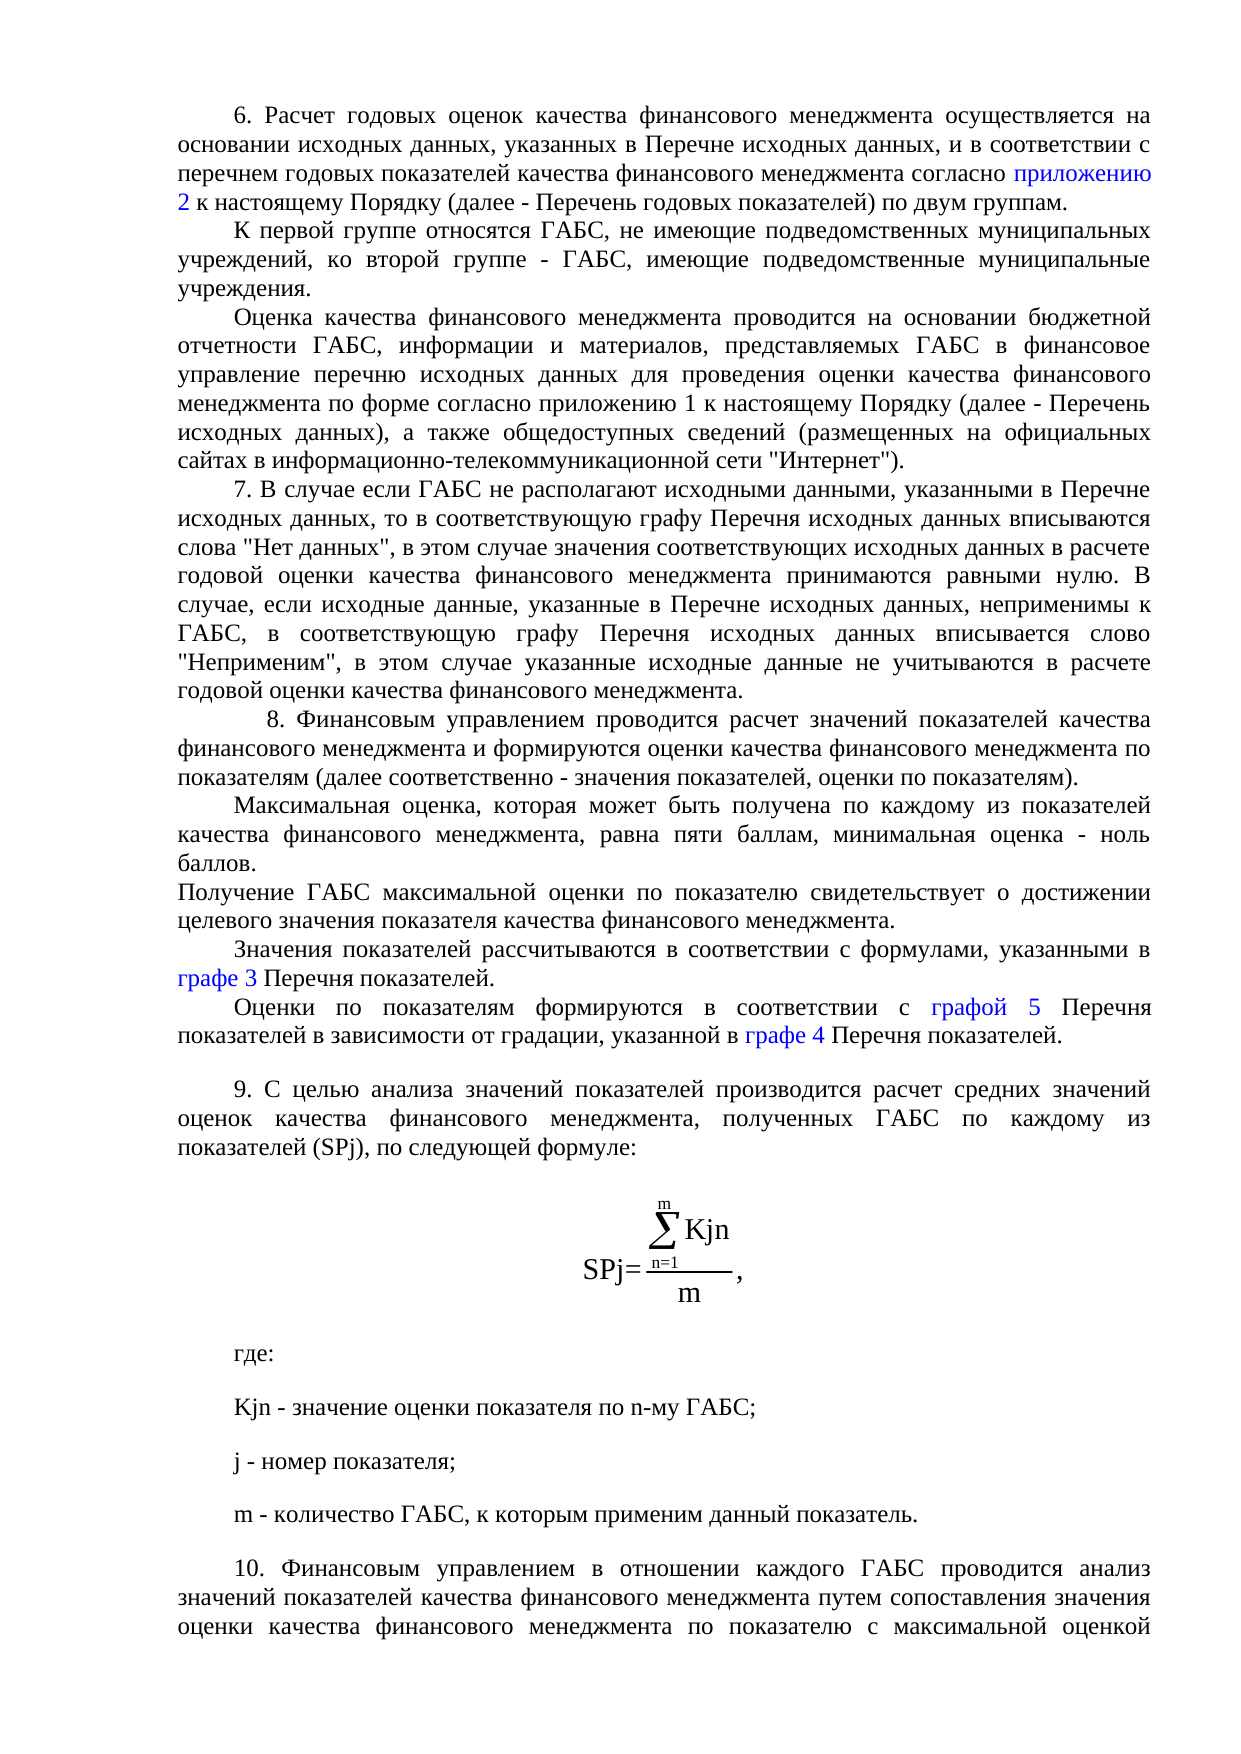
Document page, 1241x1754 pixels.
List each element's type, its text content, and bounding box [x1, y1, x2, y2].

text Оценка качества финансового менеджмента проводится на основании бюджетной отчетности ГАБС, информации и материалов, представляемых ГАБС в финансовое управление перечню исходных данных для проведения оценки качества финансового менеджмента по форме согласно приложению 1 к настоящему Порядку (далее - Перечень исходных данных), а также общедоступных сведений (размещенных на официальных сайтах в информационно-телекоммуникационной сети "Интернет"). [177, 302, 1152, 474]
text Значения показателей рассчитываются в соответствии с формулами, указанными в графе 3 Перечня показателей. [177, 934, 1152, 992]
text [177, 1553, 1152, 1639]
text Kjn - значение оценки показателя по n-му ГАБС; [177, 1392, 1152, 1421]
text К первой группе относятся ГАБС, не имеющие подведомственных муниципальных учреждений, ко второй группе - ГАБС, имеющие подведомственные муниципальные учреждения. [177, 215, 1152, 302]
text Получение ГАБС максимальной оценки по показателю свидетельствует о достижении целевого значения показателя качества финансового менеджмента. [177, 877, 1152, 934]
text где: [177, 1338, 1152, 1367]
text Оценки по показателям формируются в соответствии с графой 5 Перечня показателей в зависимости от градации, указанной в графе 4 Перечня показателей. [177, 992, 1152, 1049]
text m - количество ГАБС, к которым применим данный показатель. [177, 1499, 1152, 1528]
text Максимальная оценка, которая может быть получена по каждому из показателей качества финансового менеджмента, равна пяти баллам, минимальная оценка - ноль баллов. [177, 790, 1152, 877]
text 6. Расчет годовых оценок качества финансового менеджмента осуществляется на основании исходных данных, указанных в Перечне исходных данных, и в соответствии с перечнем годовых показателей качества финансового менеджмента согласно приложению 2 к настоящему Порядку (далее - Перечень годовых показателей) по двум группам. [177, 100, 1152, 215]
text 7. В случае если ГАБС не располагают исходными данными, указанными в Перечне исходных данных, то в соответствующую графу Перечня исходных данных вписываются слова "Нет данных", в этом случае значения соответствующих исходных данных в расчете годовой оценки качества финансового менеджмента принимаются равными нулю. В случае, если исходные данные, указанные в Перечне исходных данных, неприменимы к ГАБС, в соответствующую графу Перечня исходных данных вписывается слово "Неприменим", в этом случае указанные исходные данные не учитываются в расчете годовой оценки качества финансового менеджмента. [177, 474, 1152, 704]
text j - номер показателя; [177, 1446, 1152, 1474]
text 8. Финансовым управлением проводится расчет значений показателей качества финансового менеджмента и формируются оценки качества финансового менеджмента по показателям (далее соответственно - значения показателей, оценки по показателям). [177, 704, 1152, 790]
text 9. С целью анализа значений показателей производится расчет средних значений оценок качества финансового менеджмента, полученных ГАБС по каждому из показателей (SPj), по следующей формуле: [177, 1074, 1152, 1160]
